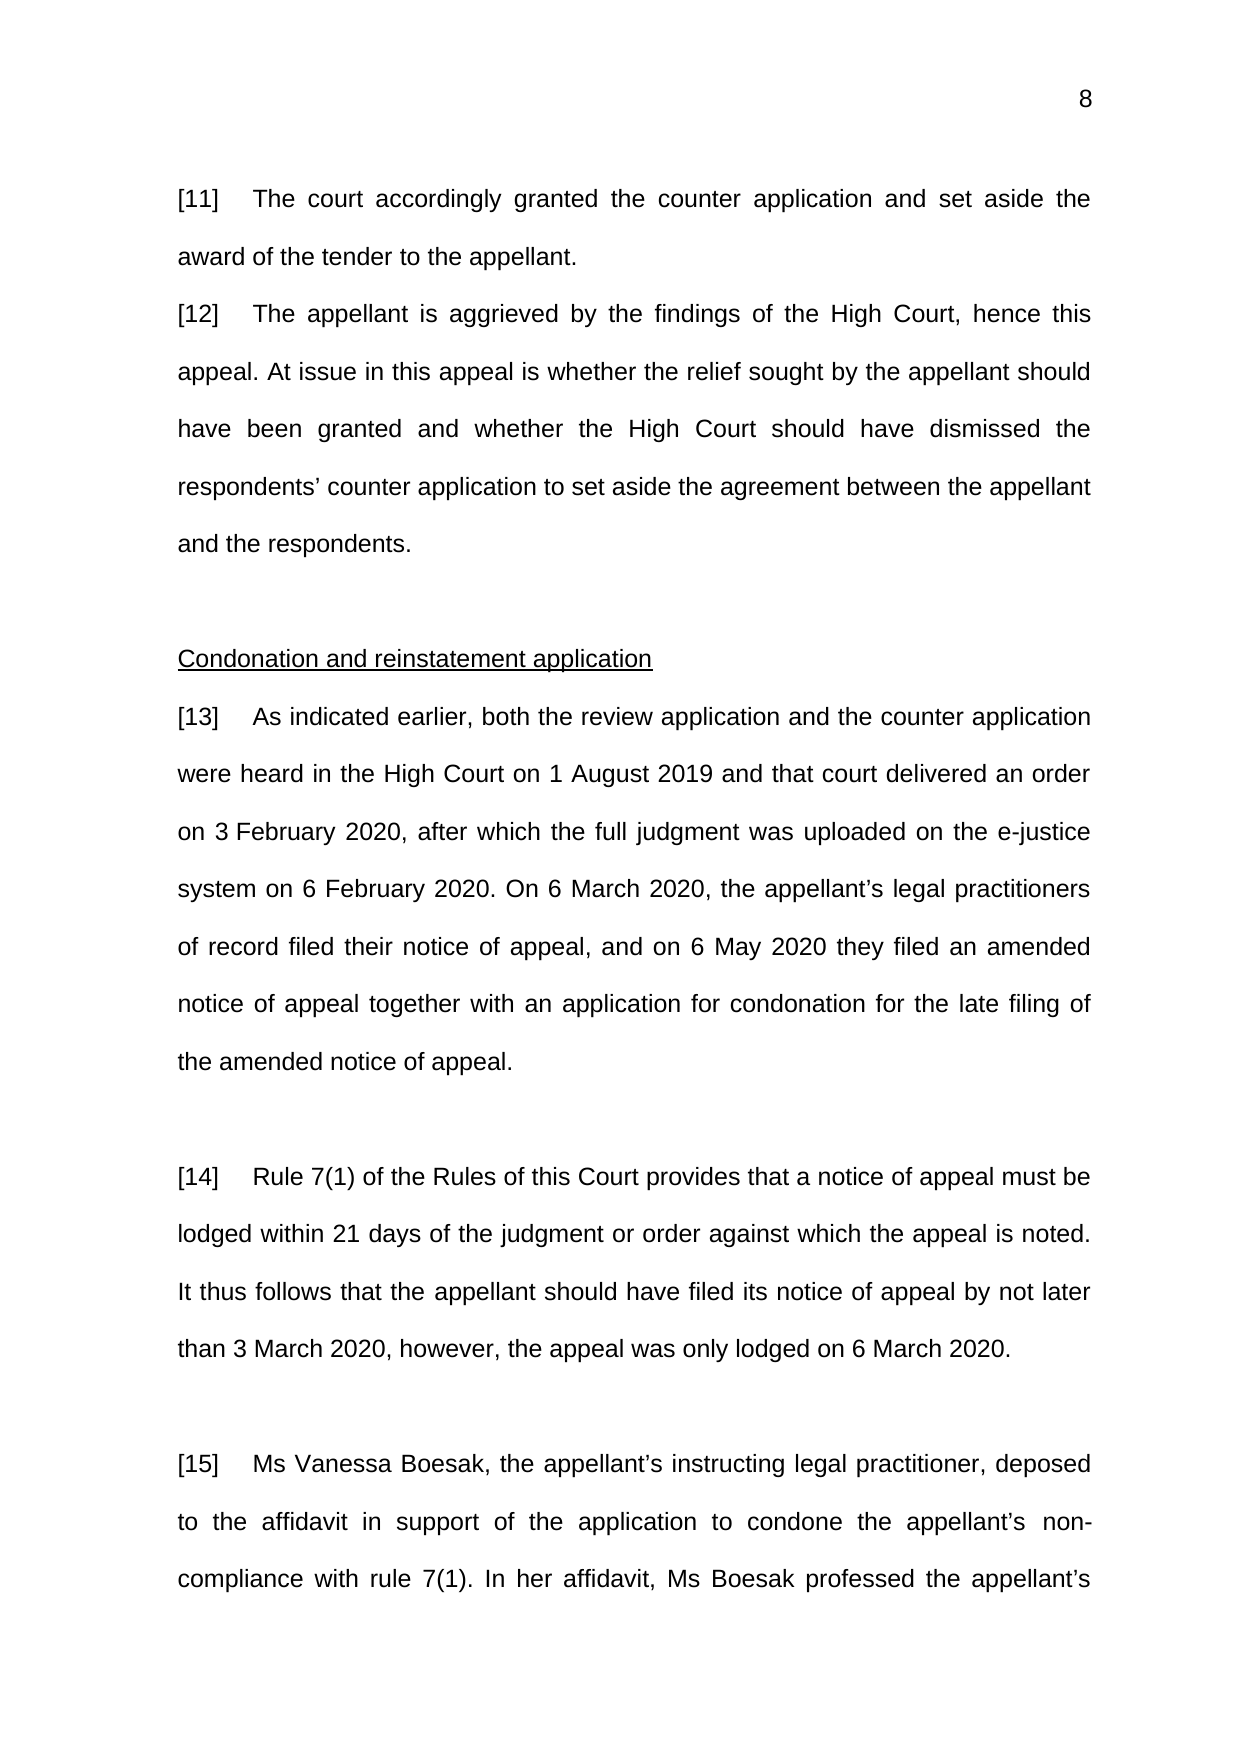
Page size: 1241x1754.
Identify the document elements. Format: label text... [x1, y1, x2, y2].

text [177, 1449, 1092, 1593]
text Condonation and reinstatement application [177, 644, 1092, 673]
list [12] The appellant is aggrieved by the findings of the High Court, hence this appeal. At issue in this appeal is whether the relief sought by the appellant should have been granted and whether the High Court should have dismissed the respondents’ counter application to set aside the agreement between the appellant and the respondents. [177, 299, 1092, 558]
text [13] As indicated earlier, both the review application and the counter application were heard in the High Court on 1 August 2019 and that court delivered an order on 3 February 2020, after which the full judgment was uploaded on the e-justice system on 6 February 2020. On 6 March 2020, the appellant’s legal practitioners of record filed their notice of appeal, and on 6 May 2020 they filed an amended notice of appeal together with an application for condonation for the late filing of the amended notice of appeal. [177, 702, 1092, 1076]
text [14] Rule 7(1) of the Rules of this Court provides that a notice of appeal must be lodged within 21 days of the judgment or order against which the appeal is noted. It thus follows that the appellant should have filed its notice of appeal by not later than 3 March 2020, however, the appeal was only lodged on 6 March 2020. [177, 1162, 1092, 1363]
text [11] The court accordingly granted the counter application and set aside the award of the tender to the appellant. [177, 184, 1092, 271]
